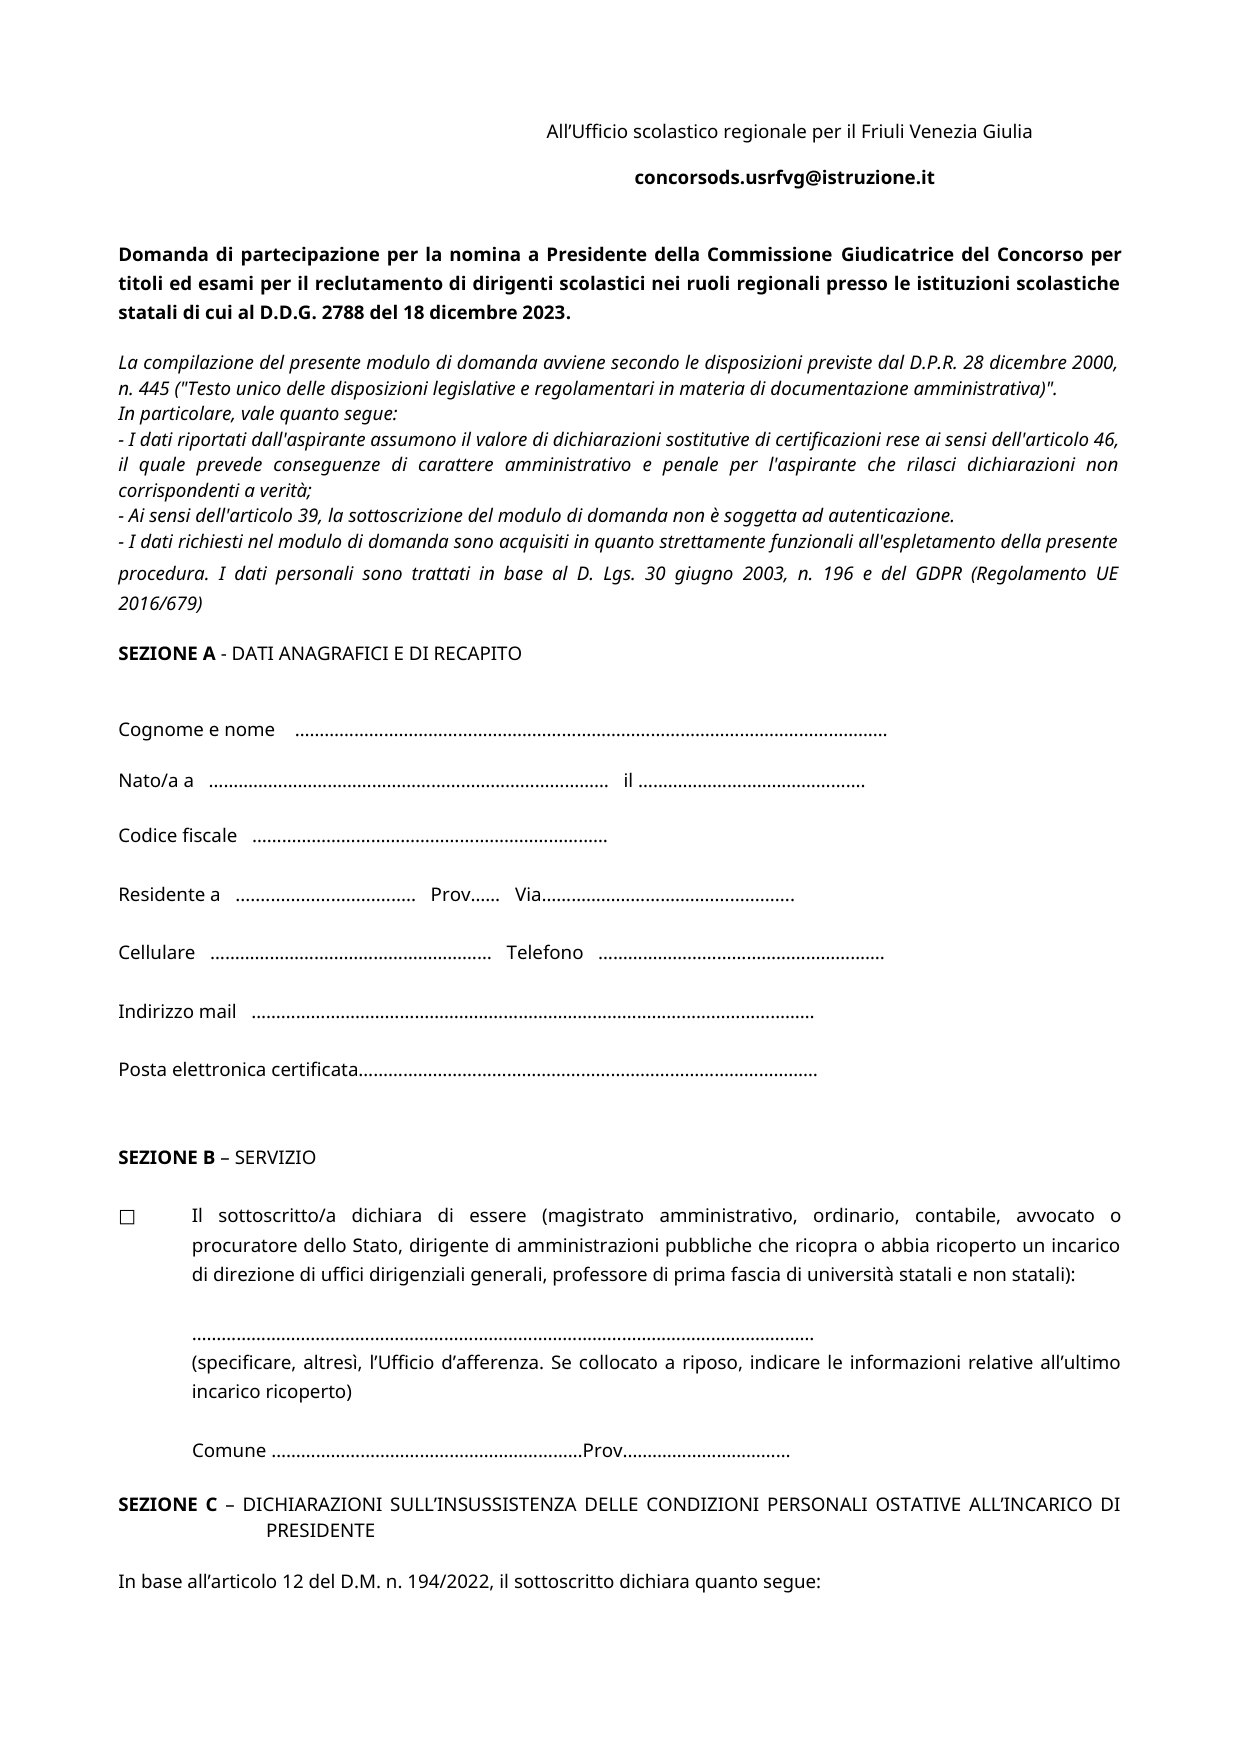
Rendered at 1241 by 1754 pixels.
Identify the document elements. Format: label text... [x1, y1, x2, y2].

text ……………………………………………………………………………………………………………… [192, 1320, 1122, 1345]
text In particolare, vale quanto segue: [118, 401, 1122, 426]
text SEZIONE A - DATI ANAGRAFICI E DI RECAPITO [118, 640, 1122, 665]
text Residente a .................................... Prov…… Via…………………………….................. [118, 881, 1122, 906]
text - I dati riportati dall'aspirante assumono il valore di dichiarazioni sostitutive di certificazioni rese ai sensi dell'articolo 46, il quale prevede conseguenze di carattere amministrativo e penale per l'aspirante che rilasci dichiarazioni non corrispondenti a verità; [118, 426, 1122, 503]
text La compilazione del presente modulo di domanda avviene secondo le disposizioni previste dal D.P.R. 28 dicembre 2000, n. 445 ("Testo unico delle disposizioni legislative e regolamentari in materia di documentazione amministrativa)". [118, 350, 1122, 401]
text concorsods.usrfvg@istruzione.it [118, 164, 1122, 190]
text (specificare, altresì, l’Ufficio d’afferenza. Se collocato a riposo, indicare le informazioni relative all’ultimo incarico ricoperto) [192, 1349, 1122, 1404]
text - Ai sensi dell'articolo 39, la sottoscrizione del modulo di domanda non è soggetta ad autenticazione. [118, 503, 1122, 528]
text All’Ufficio scolastico regionale per il Friuli Venezia Giulia [546, 118, 1122, 144]
text - I dati richiesti nel modulo di domanda sono acquisiti in quanto strettamente funzionali all'espletamento della presente procedura. I dati personali sono trattati in base al D. Lgs. 30 giugno 2003, n. 196 e del GDPR (Regolamento UE 2016/679) [118, 528, 1122, 615]
text SEZIONE C – DICHIARAZIONI SULL’INSUSSISTENZA DELLE CONDIZIONI PERSONALI OSTATIVE ALL’INCARICO DI PRESIDENTE [118, 1492, 1122, 1543]
text Cognome e nome ………………………………………………………………………………………………………… [118, 716, 1122, 742]
text Indirizzo mail …………………………………………………………………………………………………… [118, 998, 1122, 1023]
text Cellulare ………………………………………………… Telefono …………………………………………………. [118, 939, 1122, 965]
text Codice fiscale ……………………………………………………………… [118, 822, 1122, 848]
text □ Il sottoscritto/a dichiara di essere (magistrato amministrativo, ordinario, contabile, avvocato o procuratore dello Stato, dirigente di amministrazioni pubbliche che ricopra o abbia ricoperto un incarico di direzione di uffici dirigenziali generali, professore di prima fascia di università statali e non statali): [118, 1203, 1122, 1287]
text In base all’articolo 12 del D.M. n. 194/2022, il sottoscritto dichiara quanto segue: [118, 1568, 1122, 1594]
text SEZIONE B – SERVIZIO [118, 1144, 1122, 1170]
text Comune ………………………………………………………Prov.…………………………… [118, 1437, 1122, 1462]
text Nato/a a ……………………………………………………………………… il ………………………………………. [118, 767, 1122, 793]
text Posta elettronica certificata………………………………………………………………………………… [118, 1056, 1122, 1082]
text Domanda di partecipazione per la nomina a Presidente della Commissione Giudicatrice del Concorso per titoli ed esami per il reclutamento di dirigenti scolastici nei ruoli regionali presso le istituzioni scolastiche statali di cui al D.D.G. 2788 del 18 dicembre 2023. [118, 241, 1122, 325]
